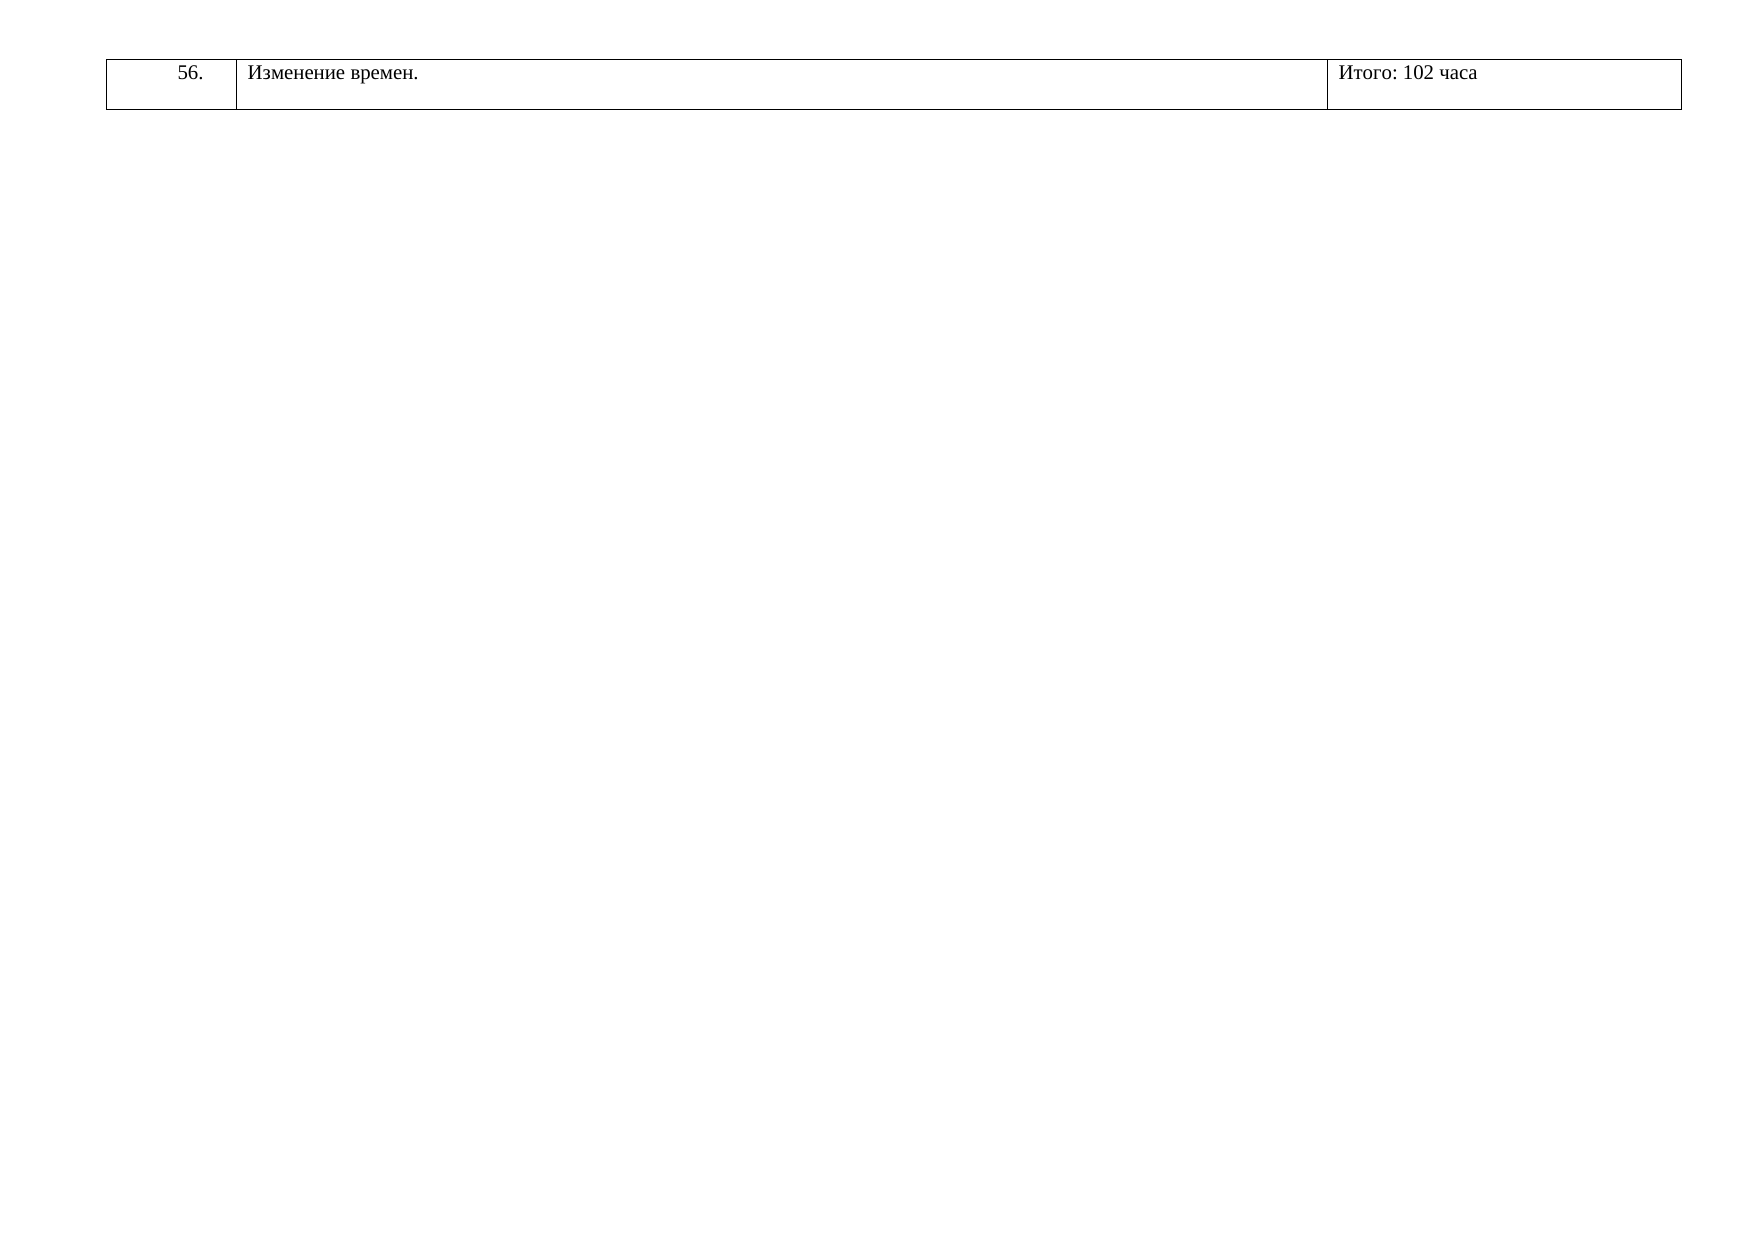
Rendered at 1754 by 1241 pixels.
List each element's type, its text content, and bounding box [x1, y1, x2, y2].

table_cell [107, 60, 236, 109]
table_cell Итого: 102 часа [1328, 60, 1681, 109]
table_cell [237, 60, 1327, 109]
